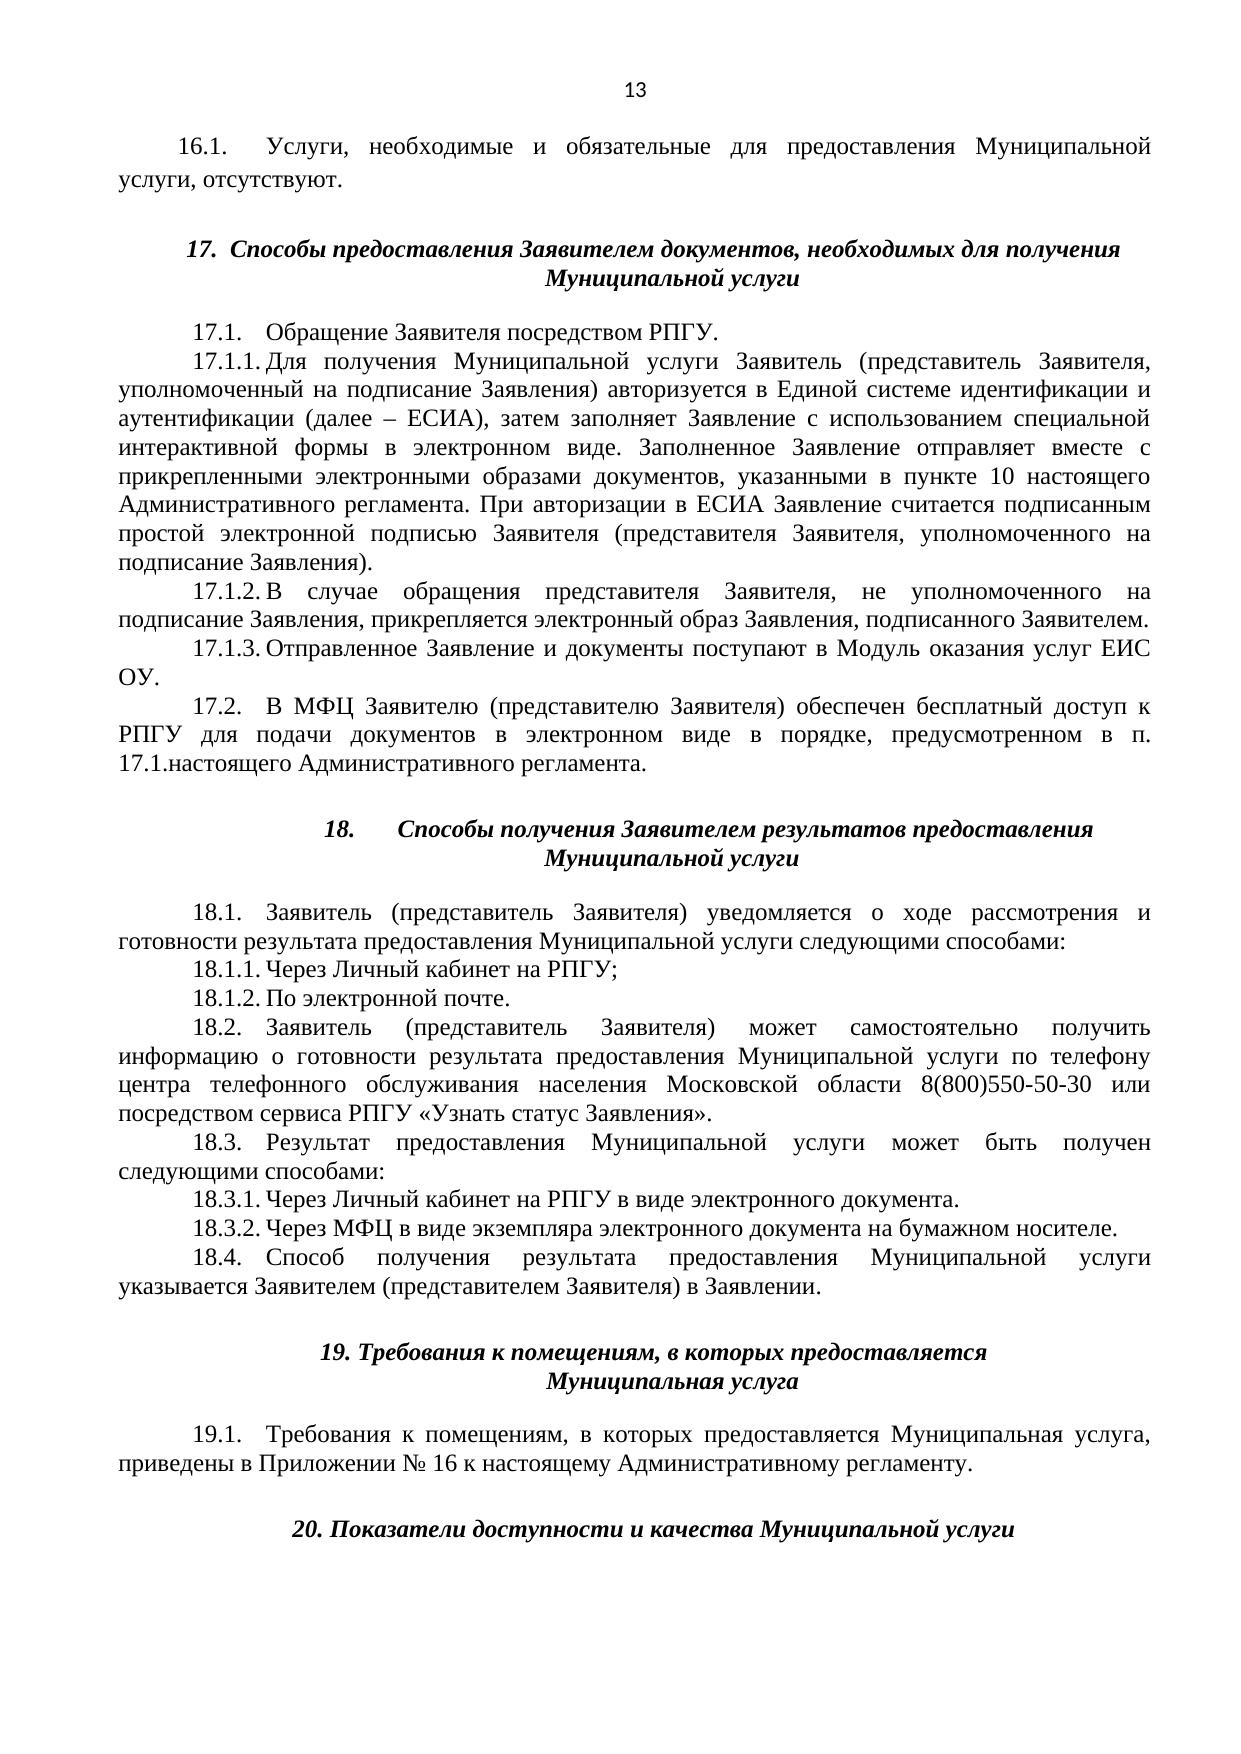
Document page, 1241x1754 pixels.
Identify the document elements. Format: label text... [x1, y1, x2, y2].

text Обращение Заявителя посредством РПГУ. [118, 317, 1152, 346]
list Через Личный кабинет на РПГУ; [118, 954, 1152, 983]
list По электронной почте. [118, 983, 1152, 1012]
text Услуги, необходимые и обязательные для предоставления Муниципальной услуги, отсутствуют. [118, 131, 1152, 193]
list Через МФЦ в виде экземпляра электронного документа на бумажном носителе. [118, 1213, 1152, 1242]
text Способ получения результата предоставления Муниципальной услуги указывается Заявителем (представителем Заявителя) в Заявлении. [118, 1242, 1152, 1299]
list Для получения Муниципальной услуги Заявитель (представитель Заявителя, уполномоченный на подписание Заявления) авторизуется в Единой системе идентификации и аутентификации (далее – ЕСИА), затем заполняет Заявление с использованием специальной интерактивной формы в электронном виде. Заполненное Заявление отправляет вместе с прикрепленными электронными образами документов, указанными в пункте 10 настоящего Административного регламента. При авторизации в ЕСИА Заявление считается подписанным простой электронной подписью Заявителя (представителя Заявителя, уполномоченного на подписание Заявления). [118, 346, 1152, 576]
text Показатели доступности и качества Муниципальной услуги [156, 1514, 1152, 1543]
list Отправленное Заявление и документы поступают в Модуль оказания услуг ЕИС ОУ. [118, 633, 1152, 691]
text Способы предоставления Заявителем документов, необходимых для получения Муниципальной услуги [156, 234, 1152, 292]
text Заявитель (представитель Заявителя) может самостоятельно получить информацию о готовности результата предоставления Муниципальной услуги по телефону центра телефонного обслуживания населения Московской области 8(800)550-50-30 или посредством сервиса РПГУ «Узнать статус Заявления». [118, 1012, 1152, 1127]
list В случае обращения представителя Заявителя, не уполномоченного на подписание Заявления, прикрепляется электронный образ Заявления, подписанного Заявителем. [118, 576, 1152, 633]
text Заявитель (представитель Заявителя) уведомляется о ходе рассмотрения и готовности результата предоставления Муниципальной услуги следующими способами: [118, 897, 1152, 954]
text Требования к помещениям, в которых предоставляется Муниципальная услуга, приведены в Приложении № 16 к настоящему Административному регламенту. [118, 1419, 1152, 1477]
text Результат предоставления Муниципальной услуги может быть получен следующими способами: [118, 1127, 1152, 1184]
text Способы получения Заявителем результатов предоставления Муниципальной услуги [192, 814, 1152, 872]
list Через Личный кабинет на РПГУ в виде электронного документа. [118, 1184, 1152, 1213]
text В МФЦ Заявителю (представителю Заявителя) обеспечен бесплатный доступ к РПГУ для подачи документов в электронном виде в порядке, предусмотренном в п. 17.1.настоящего Административного регламента. [118, 691, 1152, 777]
text Требования к помещениям, в которых предоставляется Муниципальная услуга [156, 1337, 1152, 1394]
